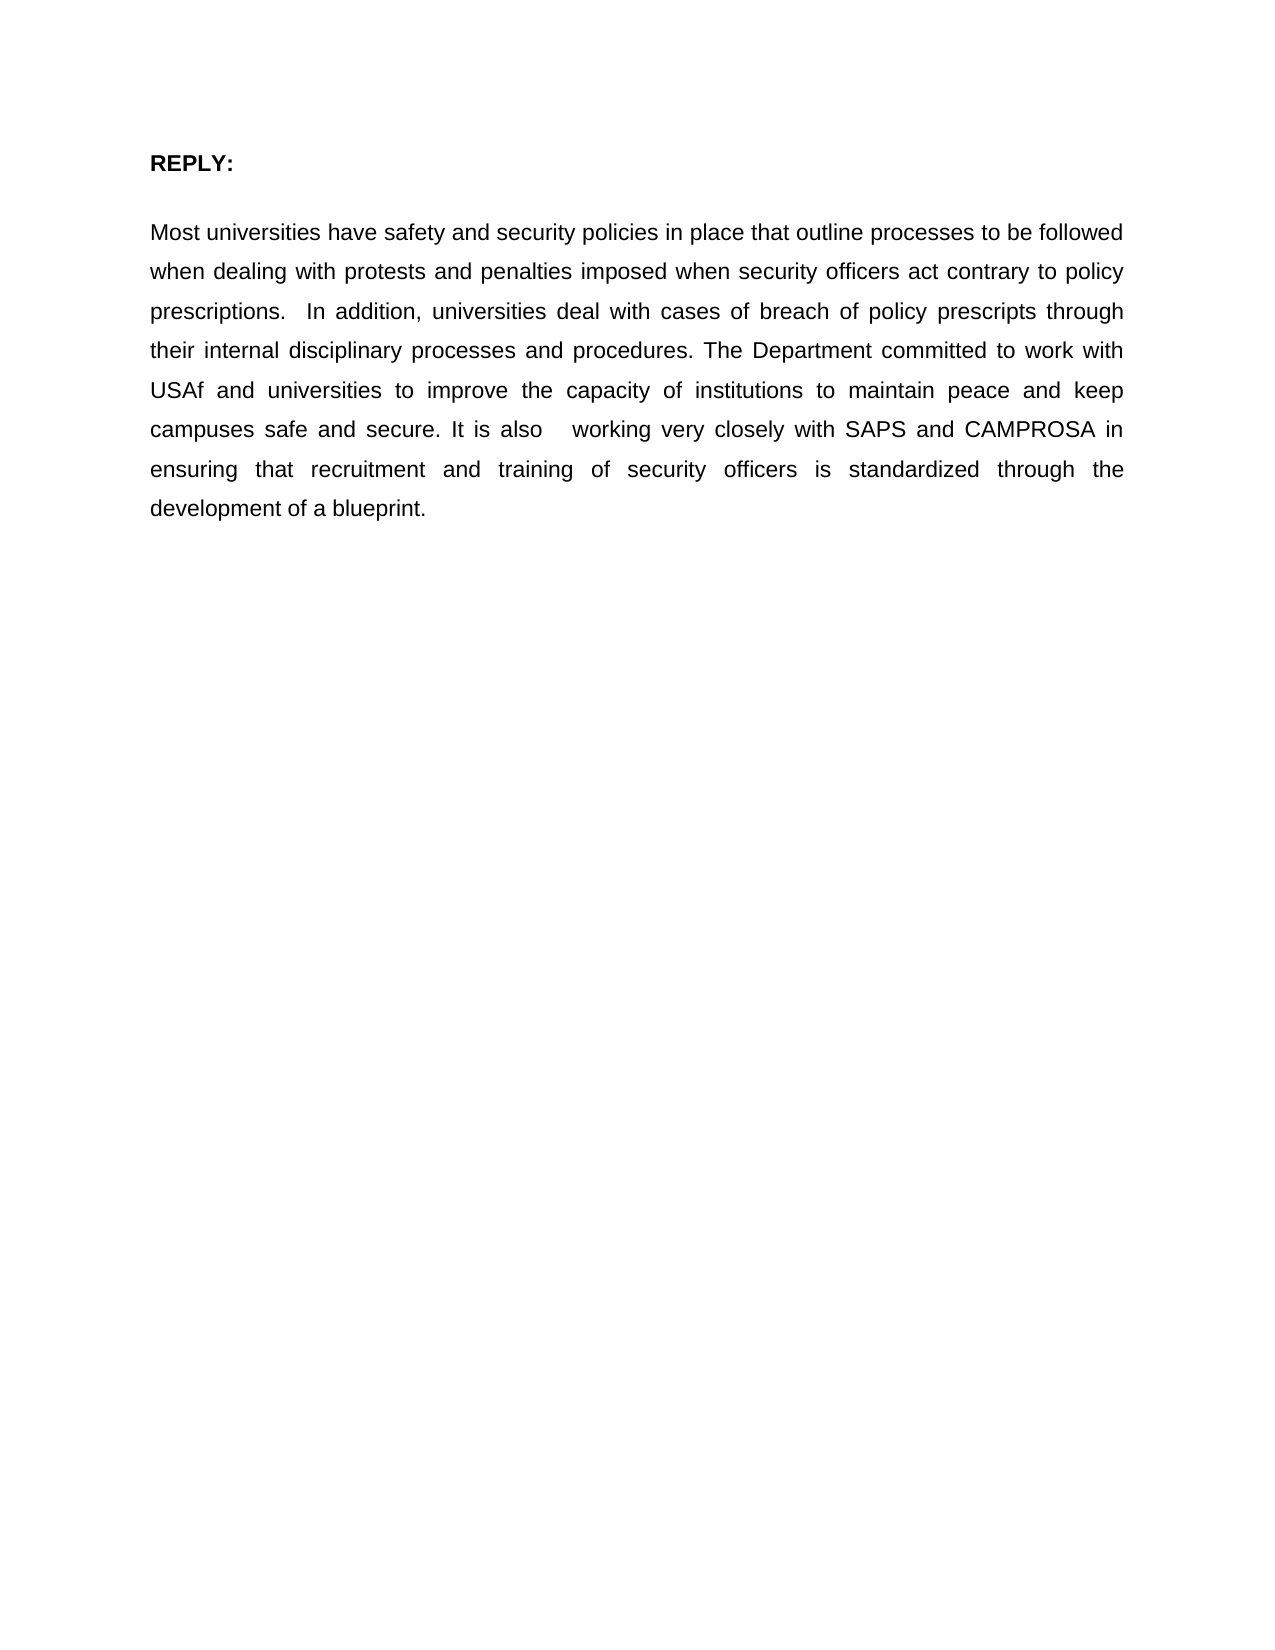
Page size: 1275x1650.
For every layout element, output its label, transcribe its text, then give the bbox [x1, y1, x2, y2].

text Most universities have safety and security policies in place that outline processes to be followed when dealing with protests and penalties imposed when security officers act contrary to policy prescriptions. In addition, universities deal with cases of breach of policy prescripts through their internal disciplinary processes and procedures. The Department committed to work with USAf and universities to improve the capacity of institutions to maintain peace and keep campuses safe and secure. It is also working very closely with SAPS and CAMPROSA in ensuring that recruitment and training of security officers is standardized through the development of a blueprint. [150, 219, 1125, 521]
text REPLY: [150, 150, 1122, 176]
